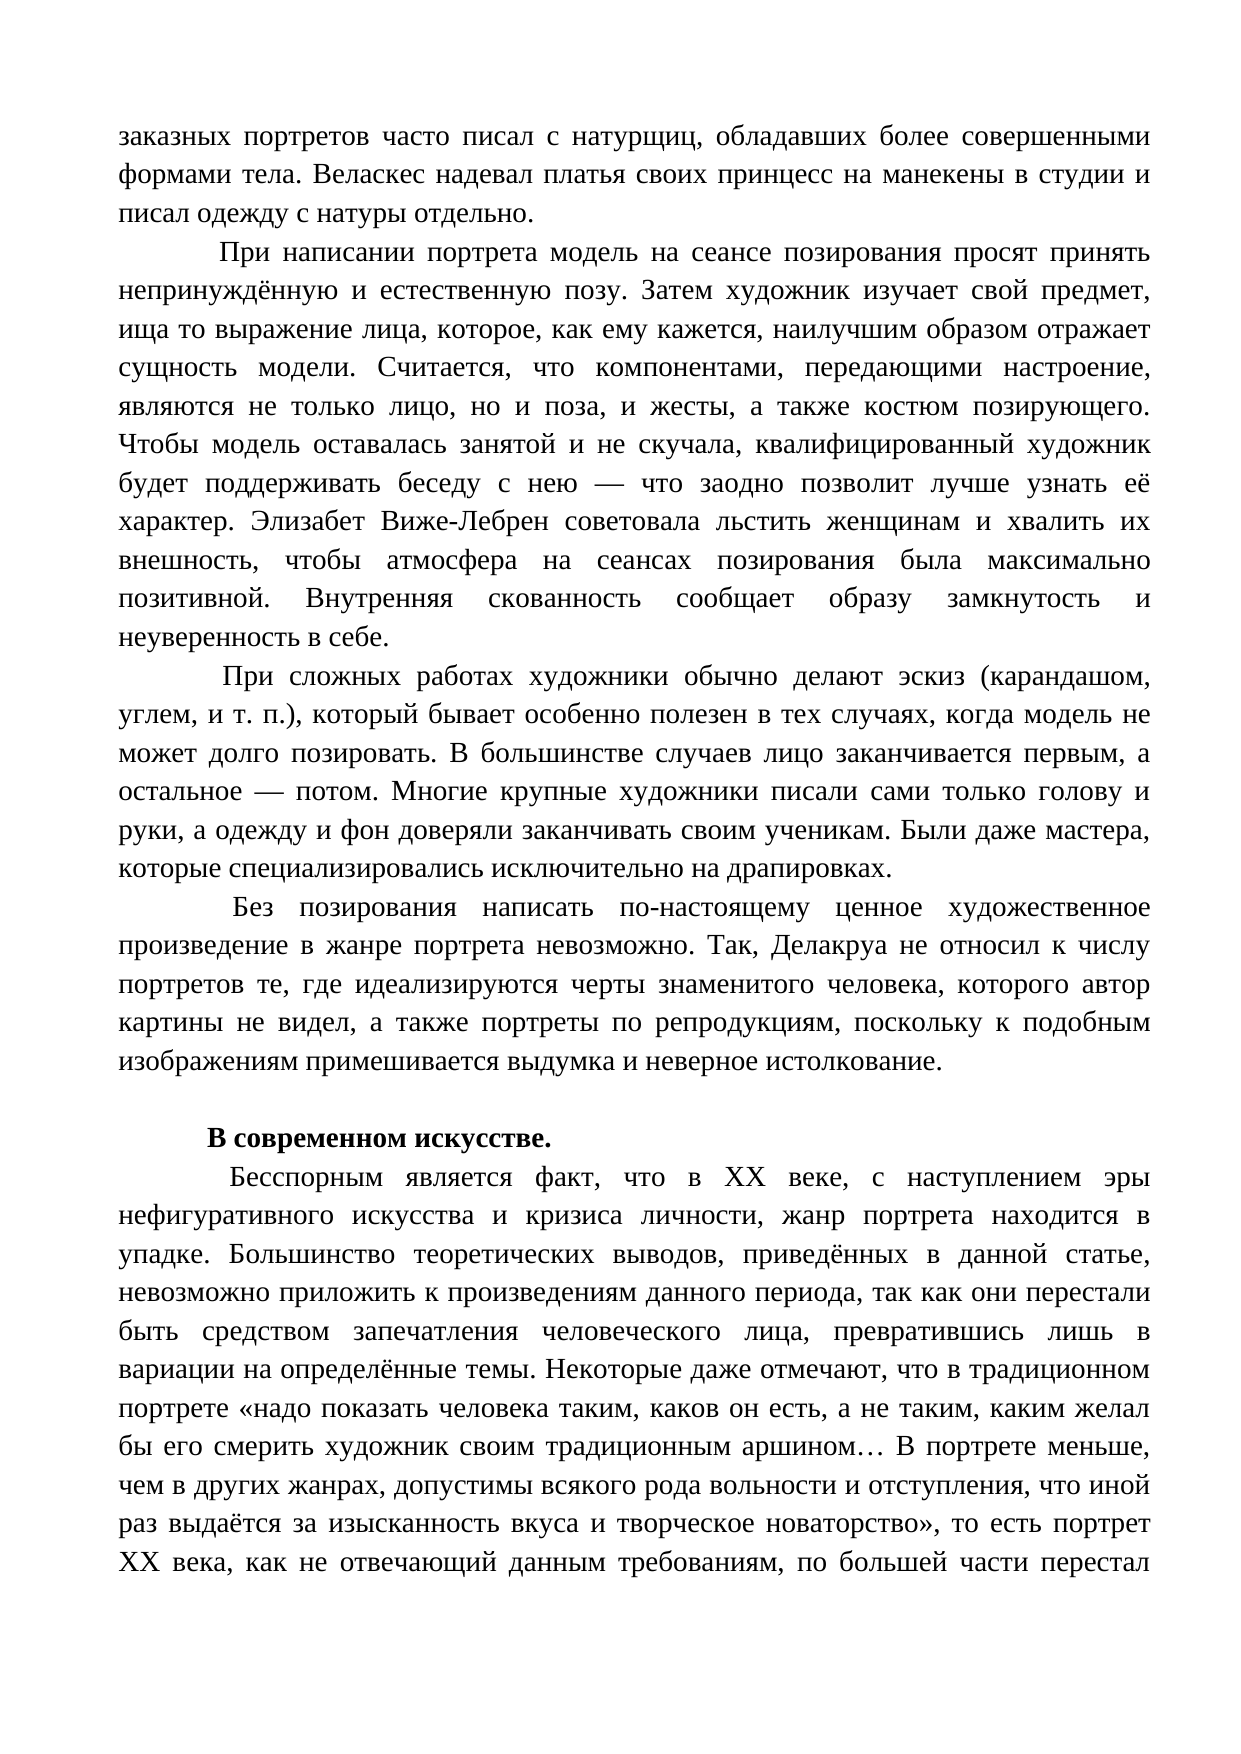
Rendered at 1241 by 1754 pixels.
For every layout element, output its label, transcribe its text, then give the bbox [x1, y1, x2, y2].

text Без позирования написать по-настоящему ценное художественное произведение в жанре портрета невозможно. Так, Делакруа не относил к числу портретов те, где идеализируются черты знаменитого человека, которого автор картины не видел, а также портреты по репродукциям, поскольку к подобным изображениям примешивается выдумка и неверное истолкование. [118, 889, 1152, 1077]
text При сложных работах художники обычно делают эскиз (карандашом, углем, и т. п.), который бывает особенно полезен в тех случаях, когда модель не может долго позировать. В большинстве случаев лицо заканчивается первым, а остальное — потом. Многие крупные художники писали сами только голову и руки, а одежду и фон доверяли заканчивать своим ученикам. Были даже мастера, которые специализировались исключительно на драпировках. [118, 658, 1152, 884]
text В современном искусстве. [118, 1120, 1152, 1154]
text При написании портрета модель на сеансе позирования просят принять непринуждённую и естественную позу. Затем художник изучает свой предмет, ища то выражение лица, которое, как ему кажется, наилучшим образом отражает сущность модели. Считается, что компонентами, передающими настроение, являются не только лицо, но и поза, и жесты, а также костюм позирующего. Чтобы модель оставалась занятой и не скучала, квалифицированный художник будет поддерживать беседу с нею — что заодно позволит лучше узнать её характер. Элизабет Виже-Лебрен советовала льстить женщинам и хвалить их внешность, чтобы атмосфера на сеансах позирования была максимально позитивной. Внутренняя скованность сообщает образу замкнутость и неуверенность в себе. [118, 234, 1152, 653]
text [118, 1159, 1152, 1578]
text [118, 118, 1152, 229]
